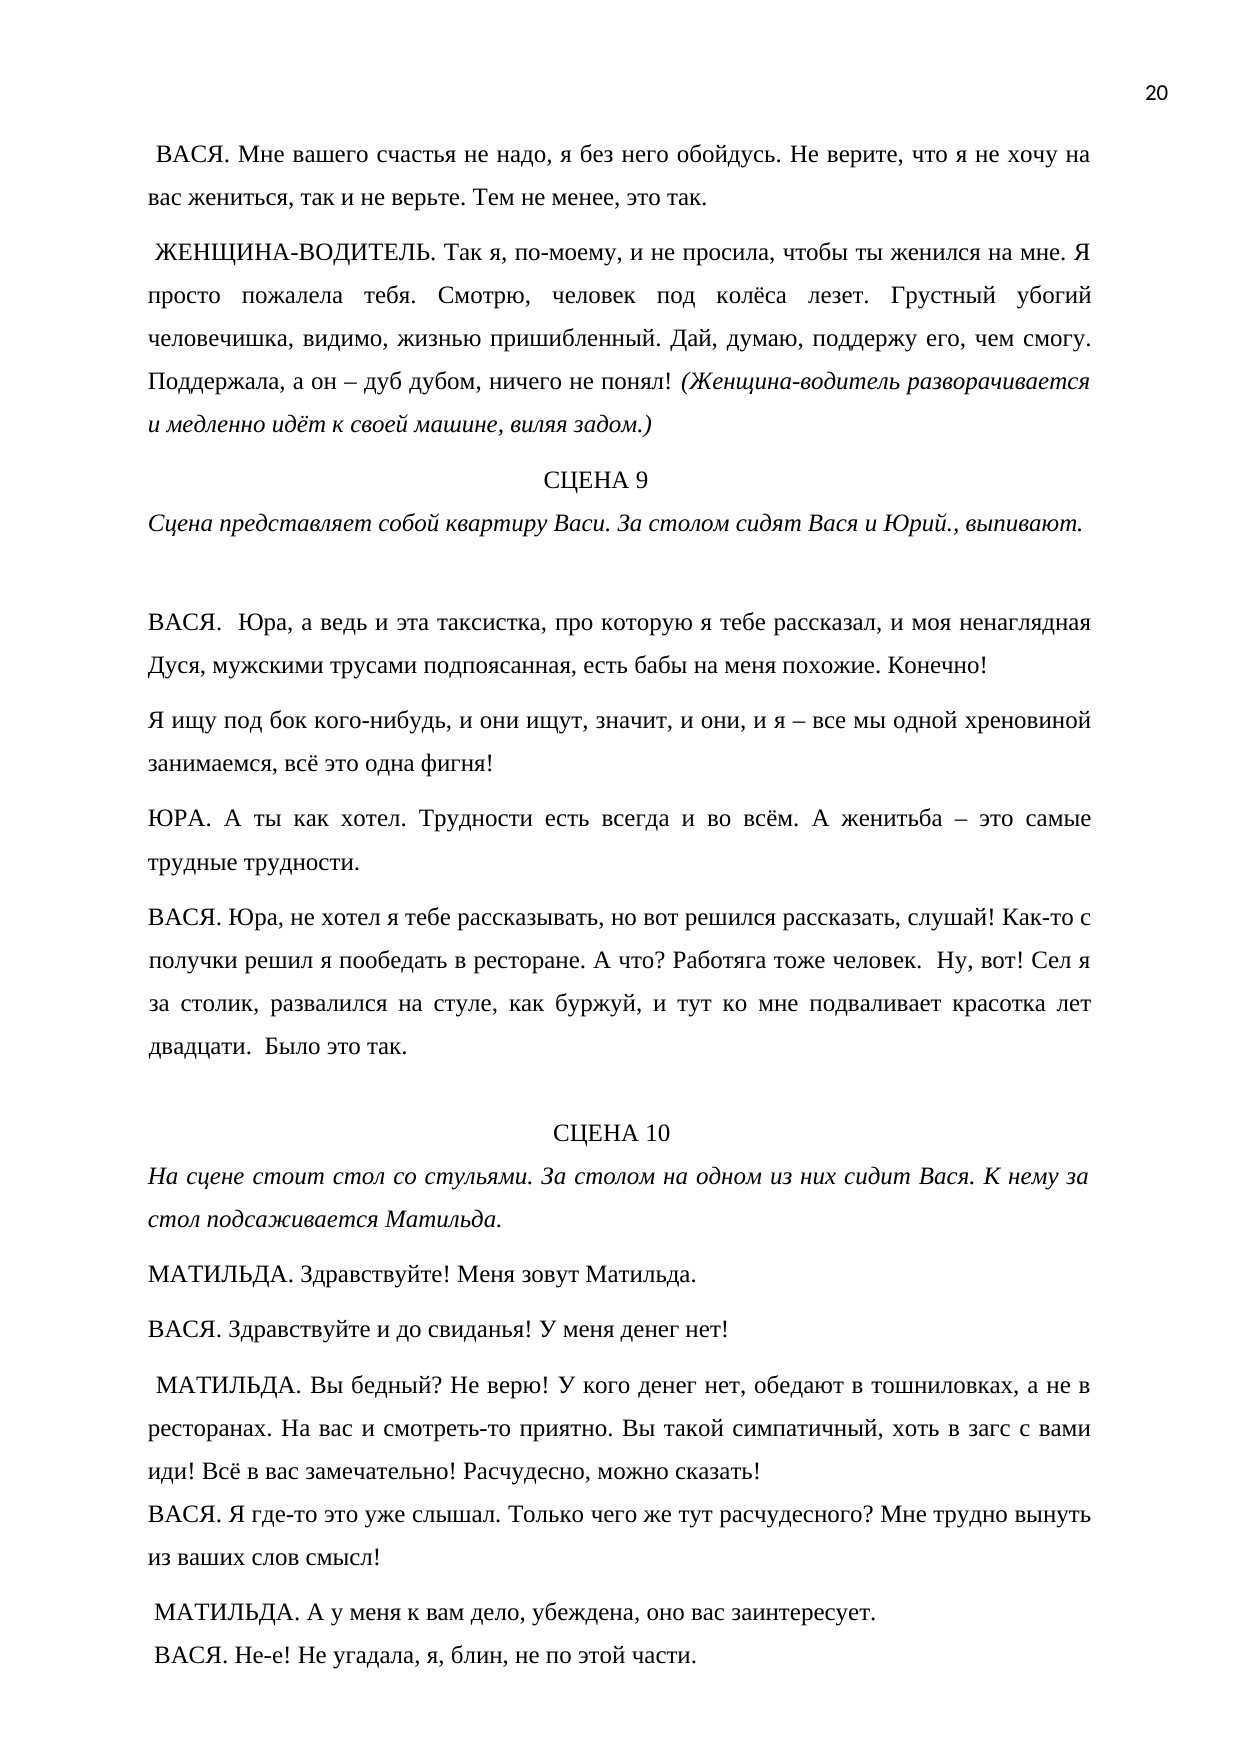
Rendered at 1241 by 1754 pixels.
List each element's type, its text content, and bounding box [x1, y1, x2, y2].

text Сцена представляет собой квартиру Васи. За столом сидят Вася и Юрий., выпивают. [148, 508, 1092, 537]
text МАТИЛЬДА. Здравствуйте! Меня зовут Матильда. [148, 1259, 1092, 1288]
text ЖЕНЩИНА-ВОДИТЕЛЬ. Так я, по-моему, и не просила, чтобы ты женился на мне. Я просто пожалела тебя. Смотрю, человек под колёса лезет. Грустный убогий человечишка, видимо, жизнью пришибленный. Дай, думаю, поддержу его, чем смогу. Поддержала, а он – дуб дубом, ничего не понял! (Женщина-водитель разворачивается и медленно идёт к своей машине, виляя задом.) [148, 237, 1092, 438]
text Я ищу под бок кого-нибудь, и они ищут, значит, и они, и я – все мы одной хреновиной занимаемся, всё это одна фигня! [148, 705, 1092, 777]
text ВАСЯ. Не-е! Не угадала, я, блин, не по этой части. [148, 1641, 1092, 1669]
text МАТИЛЬДА. Вы бедный? Не верю! У кого денег нет, обедают в тошниловках, а не в ресторанах. На вас и смотреть-то приятно. Вы такой симпатичный, хоть в загс с вами иди! Всё в вас замечательно! Расчудесно, можно сказать! [148, 1370, 1092, 1485]
text На сцене стоит стол со стульями. За столом на одном из них сидит Вася. К нему за стол подсаживается Матильда. [148, 1161, 1092, 1233]
text МАТИЛЬДА. А у меня к вам дело, убеждена, оно вас заинтересует. [148, 1597, 1092, 1626]
text СЦЕНА 9 [543, 465, 880, 493]
text ВАСЯ. Юра, а ведь и эта таксистка, про которую я тебе рассказал, и моя ненаглядная Дуся, мужскими трусами подпоясанная, есть бабы на меня похожие. Конечно! [148, 607, 1092, 679]
text ВАСЯ. Я где-то это уже слышал. Только чего же тут расчудесного? Мне трудно вынуть из ваших слов смысл! [148, 1499, 1092, 1571]
text СЦЕНА 10 [547, 1118, 1092, 1147]
text ЮРА. А ты как хотел. Трудности есть всегда и во всём. А женитьба – это самые трудные трудности. [148, 803, 1092, 875]
text ВАСЯ. Юра, не хотел я тебе рассказывать, но вот решился рассказать, слушай! Как-то с получки решил я пообедать в ресторане. А что? Работяга тоже человек. Ну, вот! Сел я за столик, развалился на стуле, как буржуй, и тут ко мне подваливает красотка лет двадцати. Было это так. [148, 902, 1092, 1060]
text ВАСЯ. Мне вашего счастья не надо, я без него обойдусь. Не верите, что я не хочу на вас жениться, так и не верьте. Тем не менее, это так. [148, 139, 1092, 211]
text ВАСЯ. Здравствуйте и до свиданья! У меня денег нет! [148, 1314, 1092, 1343]
